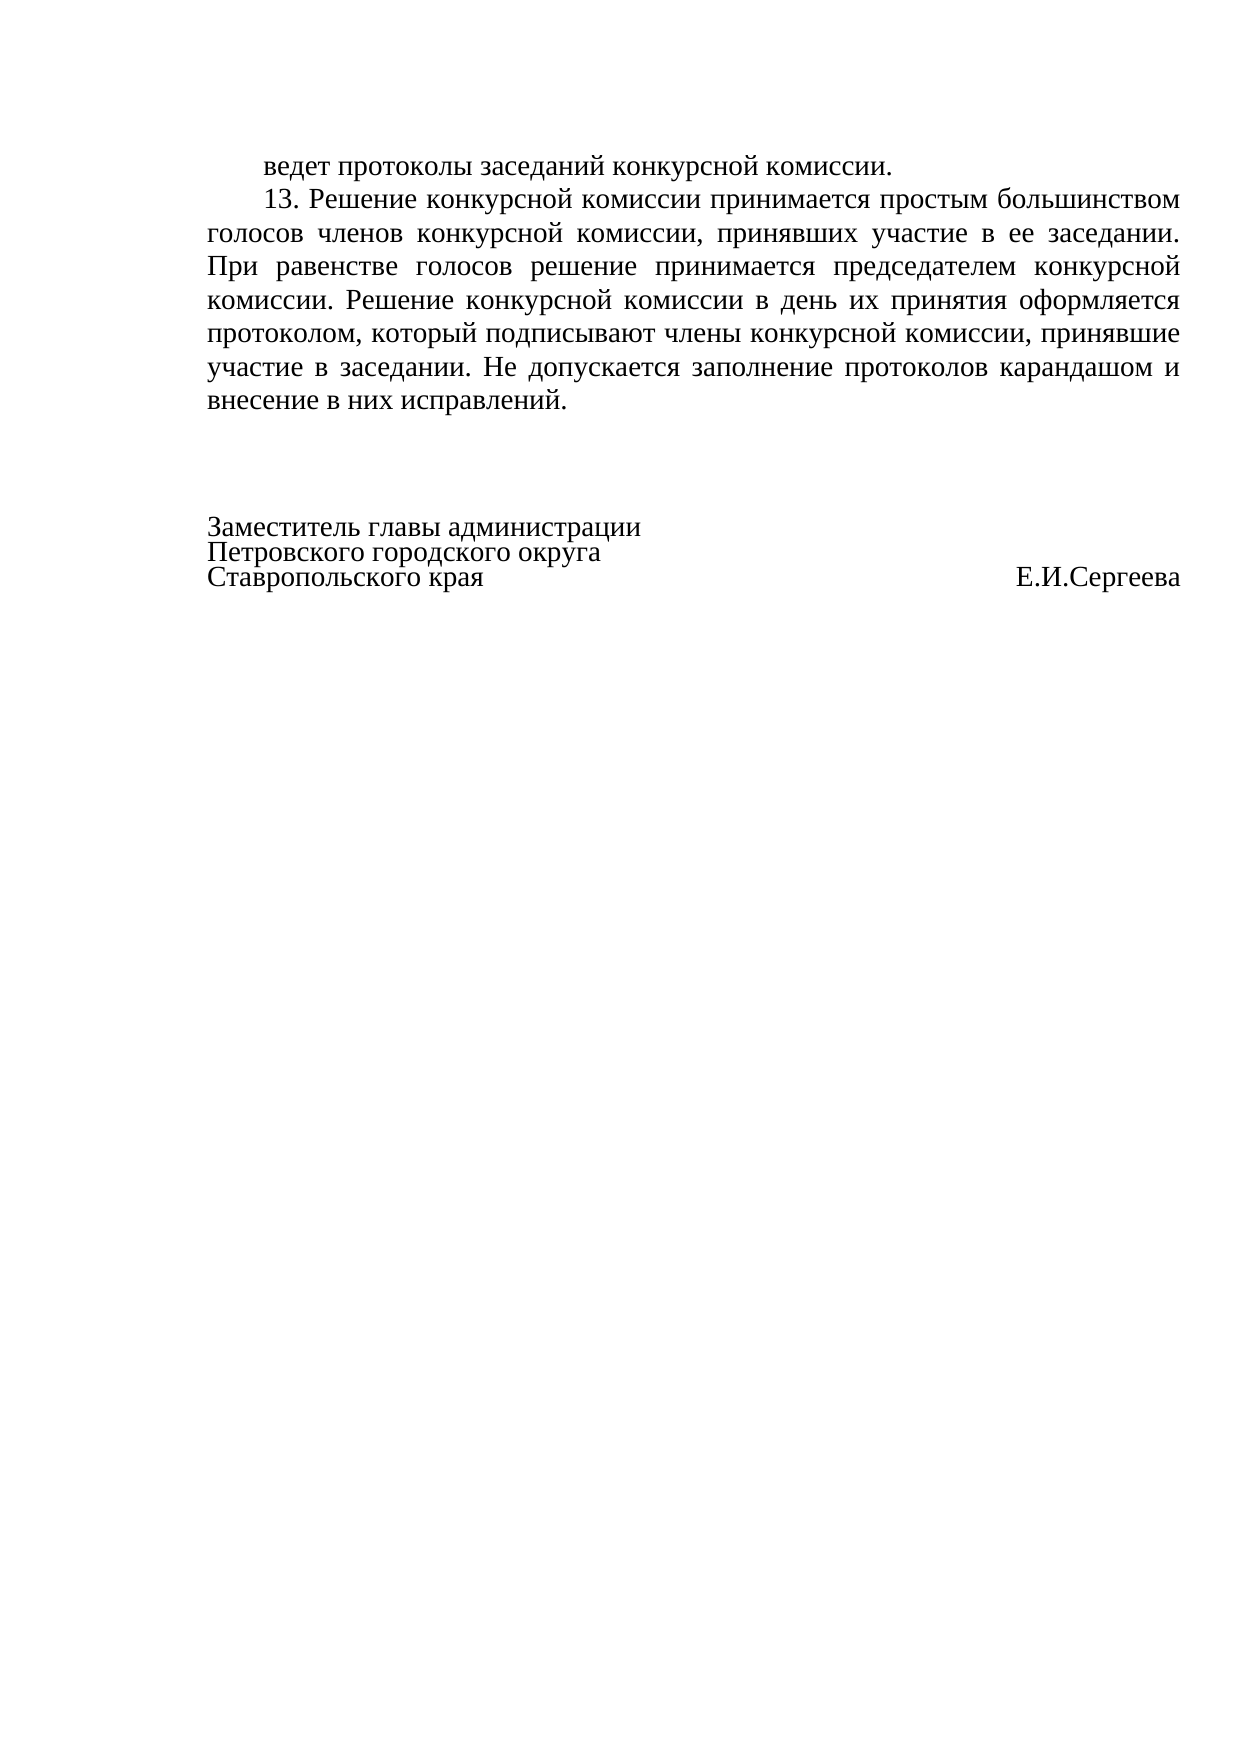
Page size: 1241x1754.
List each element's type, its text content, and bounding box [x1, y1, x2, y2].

text 13. Решение конкурсной комиссии принимается простым большинством голосов членов конкурсной комиссии, принявших участие в ее заседании. При равенстве голосов решение принимается председателем конкурсной комиссии. Решение конкурсной комиссии в день их принятия оформляется протоколом, который подписывают члены конкурсной комиссии, принявшие участие в заседании. Не допускается заполнение протоколов карандашом и внесение в них исправлений. [207, 181, 1181, 416]
text Ставропольского края Е.И.Сергеева [207, 567, 1181, 592]
text Петровского городского округа [207, 542, 1181, 567]
text Заместитель главы администрации [207, 517, 1181, 542]
text ведет протоколы заседаний конкурсной комиссии. [207, 148, 1181, 181]
